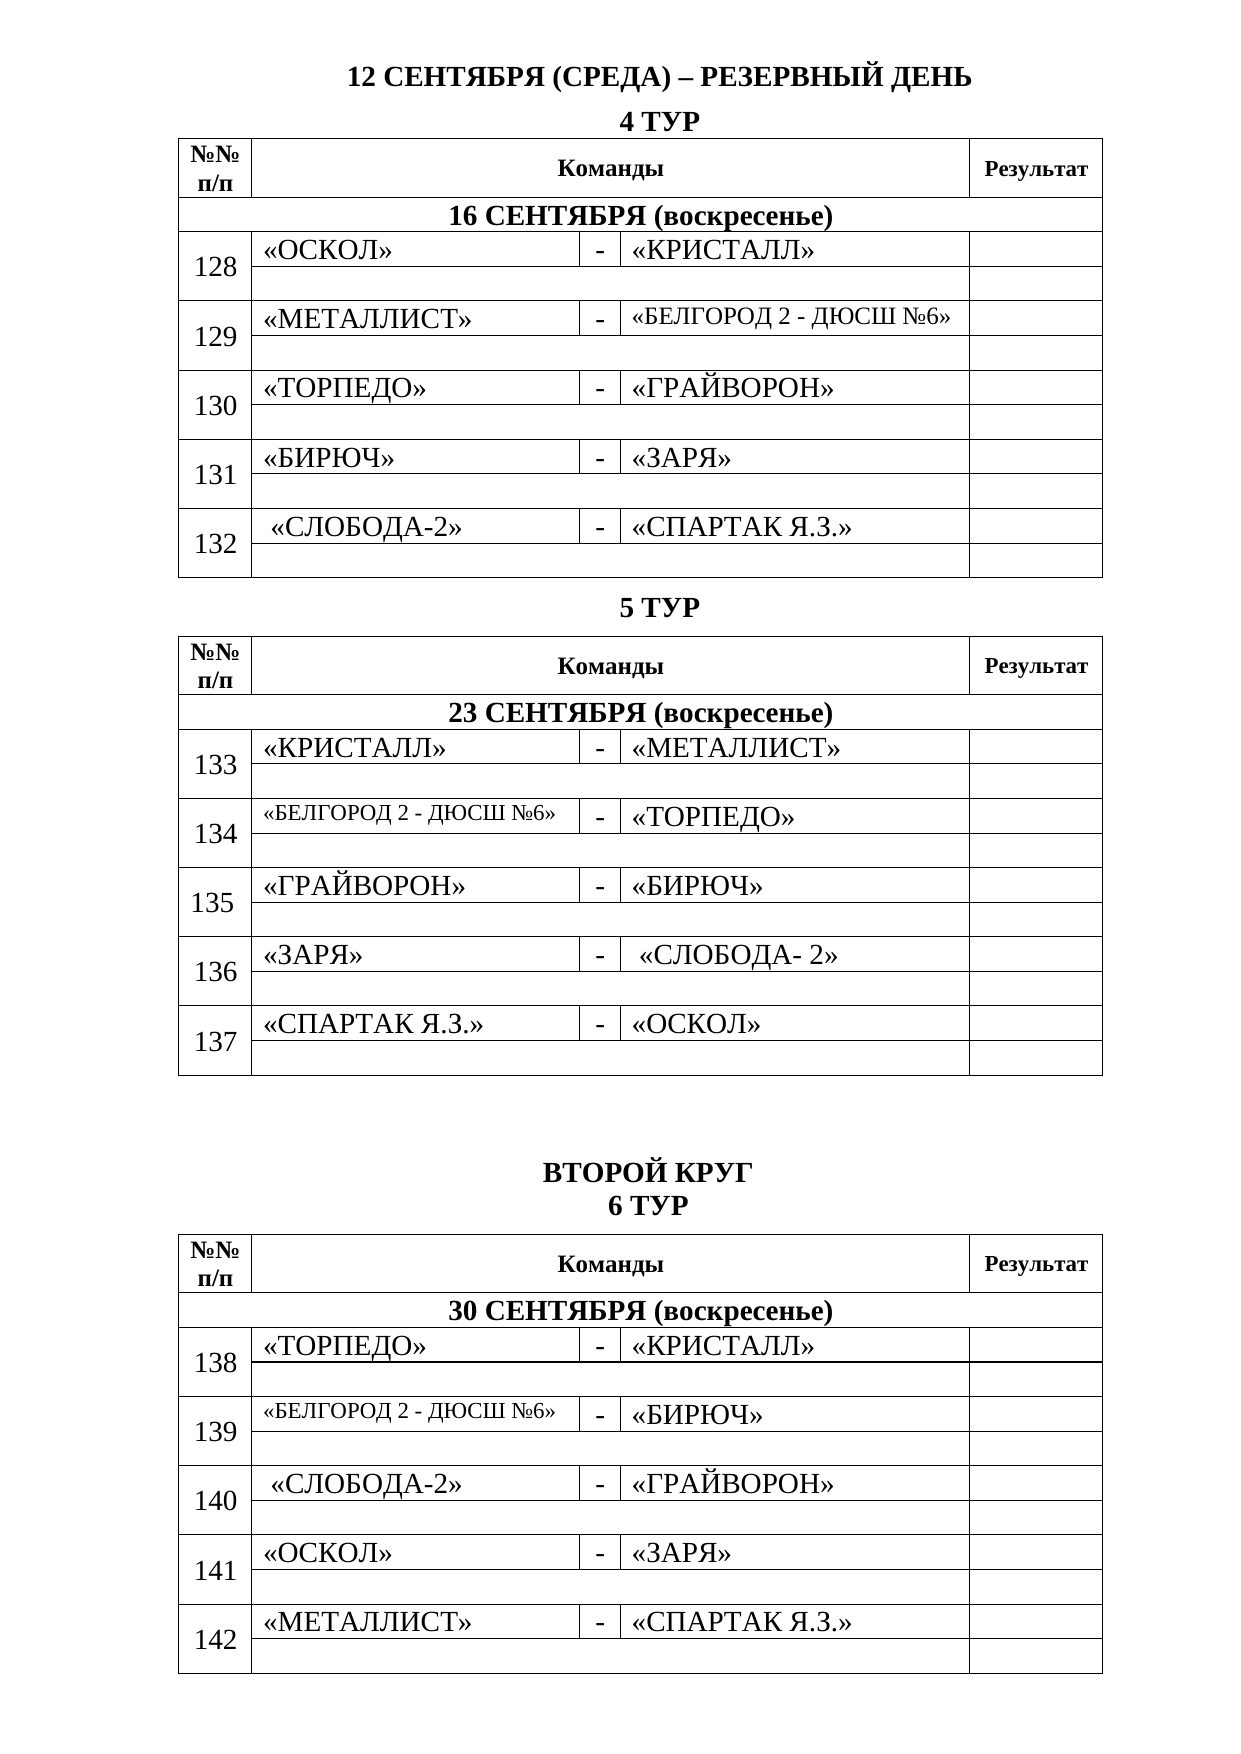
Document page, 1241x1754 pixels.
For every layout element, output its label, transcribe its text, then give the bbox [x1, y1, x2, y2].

table_header Результат [970, 1235, 1102, 1292]
table_cell - [580, 1466, 620, 1500]
table_header №№ п/п [179, 1235, 251, 1292]
table_cell «КРИСТАЛЛ» [252, 730, 579, 763]
table_cell 30 СЕНТЯБРЯ (воскресенье) [179, 1293, 1102, 1327]
table_cell [970, 336, 1102, 369]
table_cell - [580, 1397, 620, 1431]
table_cell «БИРЮЧ» [621, 1397, 969, 1431]
table_cell «СПАРТАК Я.З.» [252, 1006, 579, 1040]
table_cell - [580, 301, 620, 335]
table_cell 136 [179, 937, 251, 1005]
table_cell [252, 764, 969, 798]
table_cell [970, 1006, 1102, 1040]
table_cell [970, 1501, 1102, 1534]
table_cell 142 [179, 1605, 251, 1673]
table_header Результат [970, 139, 1102, 197]
table_cell [970, 1570, 1102, 1603]
table_cell [970, 937, 1102, 971]
table_cell «СЛОБОДА- 2» [621, 937, 969, 971]
table_cell 133 [179, 730, 251, 798]
table_cell «ТОРПЕДО» [252, 1328, 579, 1361]
table_cell [970, 868, 1102, 902]
table_cell «ЗАРЯ» [621, 1535, 969, 1569]
table_cell [252, 544, 969, 577]
table_header Результат [970, 637, 1102, 694]
table_cell «КРИСТАЛЛ» [621, 1328, 969, 1361]
table_cell «ГРАЙВОРОН» [621, 371, 969, 404]
table_cell «МЕТАЛЛИСТ» [252, 301, 579, 335]
table_cell [252, 1432, 969, 1465]
table_cell - [580, 799, 620, 832]
table_cell «ГРАЙВОРОН» [621, 1466, 969, 1500]
table_cell [970, 1605, 1102, 1638]
table_cell 23 СЕНТЯБРЯ (воскресенье) [179, 695, 1102, 729]
table_cell «ОСКОЛ» [252, 1535, 579, 1569]
table_cell [970, 301, 1102, 335]
table_cell 130 [179, 371, 251, 439]
table_cell - [580, 1535, 620, 1569]
table_cell - [580, 937, 620, 971]
table_cell [970, 440, 1102, 473]
table_cell [252, 1363, 969, 1396]
table_cell [970, 509, 1102, 542]
table_cell 129 [179, 301, 251, 369]
table_cell «МЕТАЛЛИСТ» [252, 1605, 579, 1638]
table_cell [970, 1041, 1102, 1074]
table_cell - [580, 371, 620, 404]
table_cell «БЕЛГОРОД 2 - ДЮСШ №6» [252, 799, 579, 832]
table_cell 134 [179, 799, 251, 867]
table_cell «ОСКОЛ» [621, 1006, 969, 1040]
table_cell [252, 1570, 969, 1603]
table_cell [970, 371, 1102, 404]
table_cell «ЗАРЯ» [252, 937, 579, 971]
table_cell [970, 972, 1102, 1005]
table_cell [970, 1639, 1102, 1673]
table_cell [252, 405, 969, 439]
table_cell «ТОРПЕДО» [621, 799, 969, 832]
table_cell «БИРЮЧ» [252, 440, 579, 473]
table_cell - [580, 730, 620, 763]
table_cell «ТОРПЕДО» [252, 371, 579, 404]
table_cell [970, 1363, 1102, 1396]
table_cell - [580, 509, 620, 542]
text 4 ТУР [185, 104, 1134, 138]
table_cell [970, 834, 1102, 867]
table_cell [252, 336, 969, 369]
table_cell 141 [179, 1535, 251, 1603]
table_cell 135 [179, 868, 251, 936]
table_cell 139 [179, 1397, 251, 1465]
table_header Команды [252, 1235, 969, 1292]
table_cell - [580, 1328, 620, 1361]
table_cell 16 СЕНТЯБРЯ (воскресенье) [179, 198, 1102, 231]
table_cell [970, 903, 1102, 936]
table_cell «КРИСТАЛЛ» [621, 232, 969, 266]
table_cell [970, 1535, 1102, 1569]
table_cell «ЗАРЯ» [621, 440, 969, 473]
table_cell 140 [179, 1466, 251, 1534]
table_cell - [580, 1605, 620, 1638]
text 5 ТУР [185, 590, 1134, 624]
table_cell [252, 267, 969, 300]
table_cell «СЛОБОДА-2» [252, 1466, 579, 1500]
table_cell [252, 834, 969, 867]
table_cell - [580, 1006, 620, 1040]
table_cell [970, 544, 1102, 577]
table_cell «СПАРТАК Я.З.» [621, 509, 969, 542]
table_cell [252, 903, 969, 936]
table_cell «БИРЮЧ» [621, 868, 969, 902]
table_cell [970, 474, 1102, 508]
table_cell [252, 1639, 969, 1673]
table_cell «ГРАЙВОРОН» [252, 868, 579, 902]
table_cell «СЛОБОДА-2» [252, 509, 579, 542]
table_header Команды [252, 637, 969, 694]
text 12 СЕНТЯБРЯ (СРЕДА) – РЕЗЕРВНЫЙ ДЕНЬ [185, 59, 1134, 93]
table_cell [970, 1328, 1102, 1361]
table_cell «БЕЛГОРОД 2 - ДЮСШ №6» [252, 1397, 579, 1431]
table_cell [970, 232, 1102, 266]
table_cell [252, 972, 969, 1005]
table_cell - [580, 232, 620, 266]
table_cell [970, 1466, 1102, 1500]
table_cell - [580, 440, 620, 473]
table_cell [970, 267, 1102, 300]
text 6 ТУР [162, 1188, 1134, 1222]
table_cell «СПАРТАК Я.З.» [621, 1605, 969, 1638]
table_cell 128 [179, 232, 251, 300]
table_cell 137 [179, 1006, 251, 1074]
table_cell 132 [179, 509, 251, 577]
table_cell 138 [179, 1328, 251, 1396]
table_header №№ п/п [179, 139, 251, 197]
table_cell [970, 730, 1102, 763]
table_cell [252, 474, 969, 508]
table_header Команды [252, 139, 969, 197]
table_cell [970, 799, 1102, 832]
table_cell [252, 1041, 969, 1074]
table_cell 131 [179, 440, 251, 508]
text ВТОРОЙ КРУГ [162, 1155, 1134, 1188]
table_cell [970, 405, 1102, 439]
table_header №№ п/п [179, 637, 251, 694]
table_cell - [580, 868, 620, 902]
table_cell [252, 1501, 969, 1534]
table_cell [970, 764, 1102, 798]
table_cell «ОСКОЛ» [252, 232, 579, 266]
table_cell «МЕТАЛЛИСТ» [621, 730, 969, 763]
table_cell [970, 1432, 1102, 1465]
table_cell [970, 1397, 1102, 1431]
table_cell «БЕЛГОРОД 2 - ДЮСШ №6» [621, 301, 969, 335]
